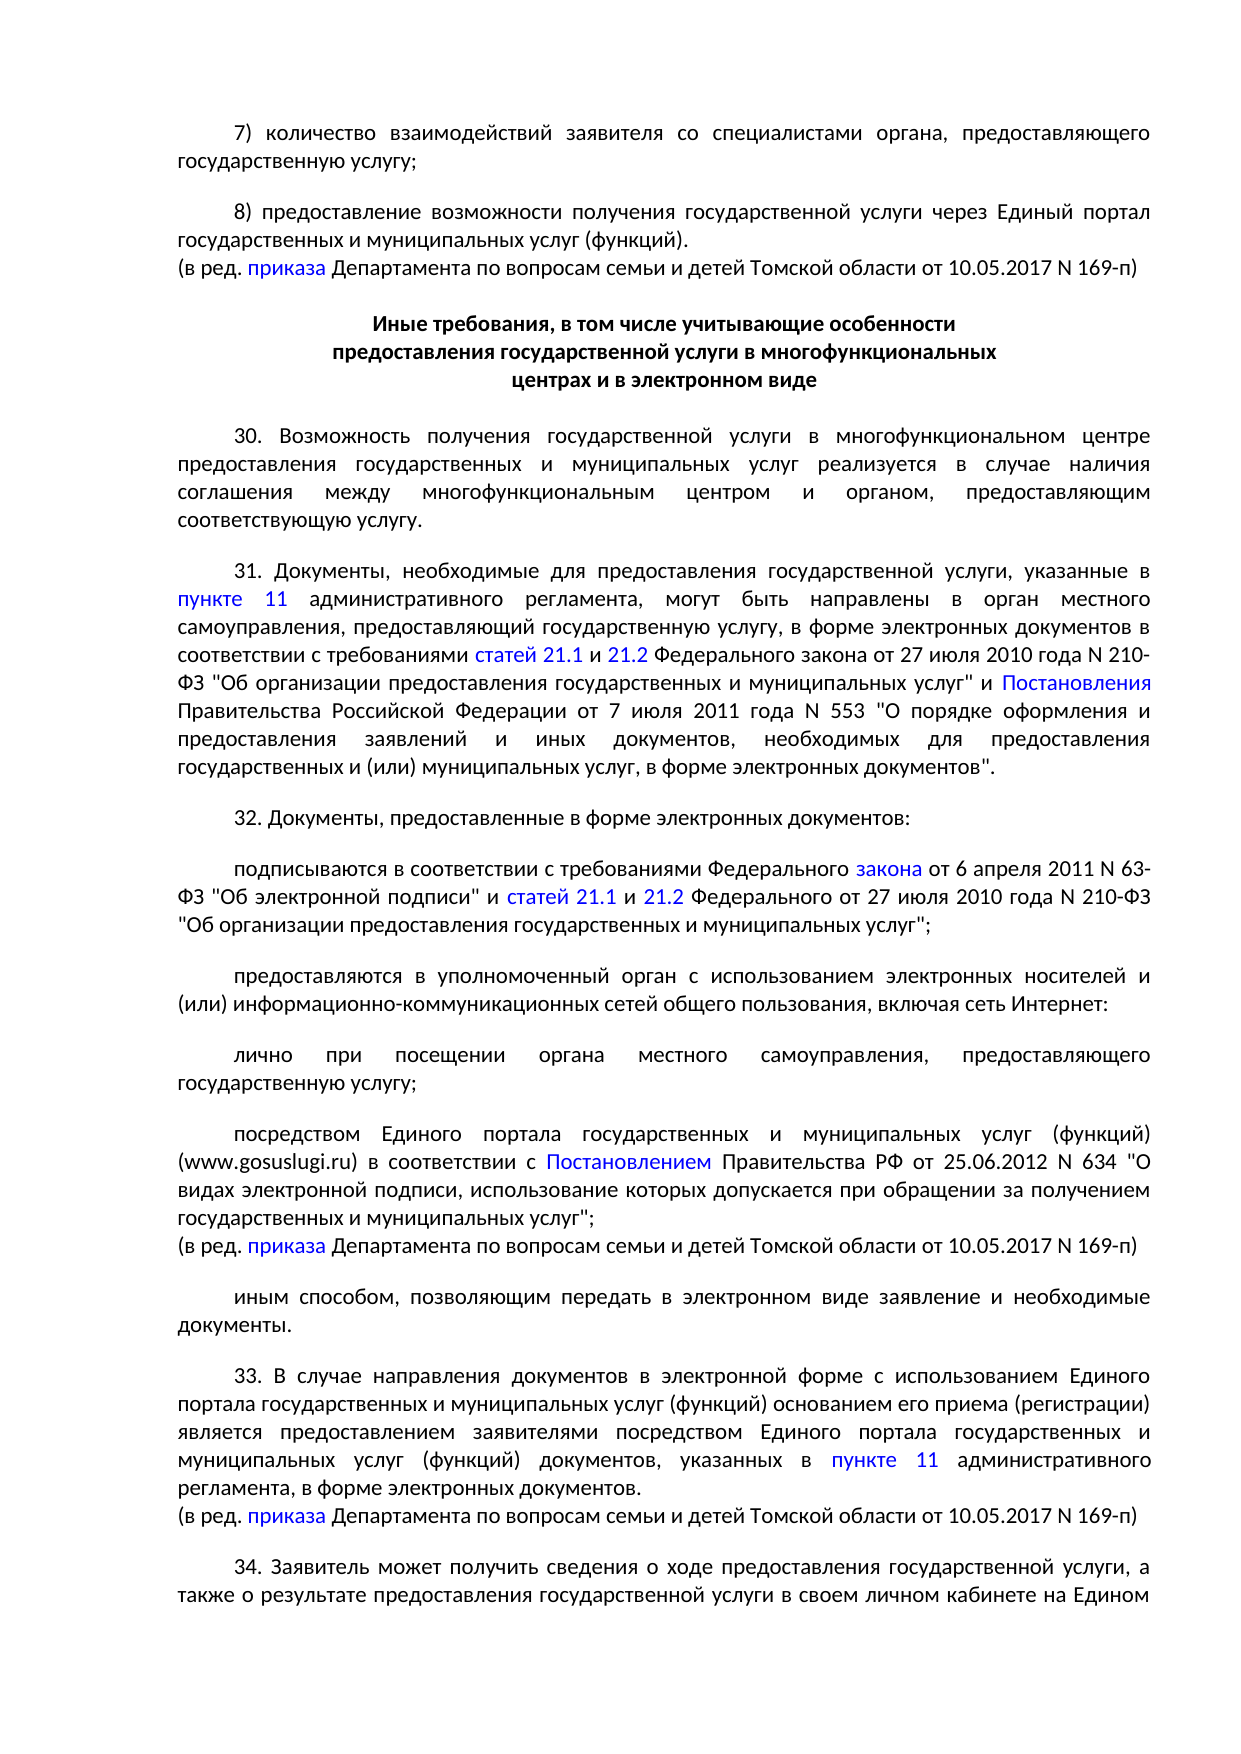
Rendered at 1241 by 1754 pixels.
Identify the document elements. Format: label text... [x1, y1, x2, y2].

text лично при посещении органа местного самоуправления, предоставляющего государственную услугу; [177, 1040, 1152, 1096]
text иным способом, позволяющим передать в электронном виде заявление и необходимые документы. [177, 1282, 1152, 1338]
title центрах и в электронном виде [177, 365, 1152, 393]
text подписываются в соответствии с требованиями Федерального закона от 6 апреля 2011 N 63-ФЗ "Об электронной подписи" и статей 21.1 и 21.2 Федерального от 27 июля 2010 года N 210-ФЗ "Об организации предоставления государственных и муниципальных услуг"; [177, 854, 1152, 938]
text (в ред. приказа Департамента по вопросам семьи и детей Томской области от 10.05.2017 N 169-п) [177, 1501, 1152, 1529]
text предоставляются в уполномоченный орган с использованием электронных носителей и (или) информационно-коммуникационных сетей общего пользования, включая сеть Интернет: [177, 961, 1152, 1017]
text 7) количество взаимодействий заявителя со специалистами органа, предоставляющего государственную услугу; [177, 118, 1152, 174]
text (в ред. приказа Департамента по вопросам семьи и детей Томской области от 10.05.2017 N 169-п) [177, 1231, 1152, 1259]
text 32. Документы, предоставленные в форме электронных документов: [177, 803, 1152, 831]
title предоставления государственной услуги в многофункциональных [177, 337, 1152, 365]
text 33. В случае направления документов в электронной форме с использованием Единого портала государственных и муниципальных услуг (функций) основанием его приема (регистрации) является предоставлением заявителями посредством Единого портала государственных и муниципальных услуг (функций) документов, указанных в пункте 11 административного регламента, в форме электронных документов. [177, 1361, 1152, 1501]
text (в ред. приказа Департамента по вопросам семьи и детей Томской области от 10.05.2017 N 169-п) [177, 253, 1152, 281]
text 30. Возможность получения государственной услуги в многофункциональном центре предоставления государственных и муниципальных услуг реализуется в случае наличия соглашения между многофункциональным центром и органом, предоставляющим соответствующую услугу. [177, 421, 1152, 533]
text посредством Единого портала государственных и муниципальных услуг (функций) (www.gosuslugi.ru) в соответствии с Постановлением Правительства РФ от 25.06.2012 N 634 "О видах электронной подписи, использование которых допускается при обращении за получением государственных и муниципальных услуг"; [177, 1119, 1152, 1231]
text 8) предоставление возможности получения государственной услуги через Единый портал государственных и муниципальных услуг (функций). [177, 197, 1152, 253]
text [177, 1552, 1152, 1608]
text 31. Документы, необходимые для предоставления государственной услуги, указанные в пункте 11 административного регламента, могут быть направлены в орган местного самоуправления, предоставляющий государственную услугу, в форме электронных документов в соответствии с требованиями статей 21.1 и 21.2 Федерального закона от 27 июля 2010 года N 210-ФЗ "Об организации предоставления государственных и муниципальных услуг" и Постановления Правительства Российской Федерации от 7 июля 2011 года N 553 "О порядке оформления и предоставления заявлений и иных документов, необходимых для предоставления государственных и (или) муниципальных услуг, в форме электронных документов". [177, 556, 1152, 780]
title Иные требования, в том числе учитывающие особенности [177, 309, 1152, 337]
